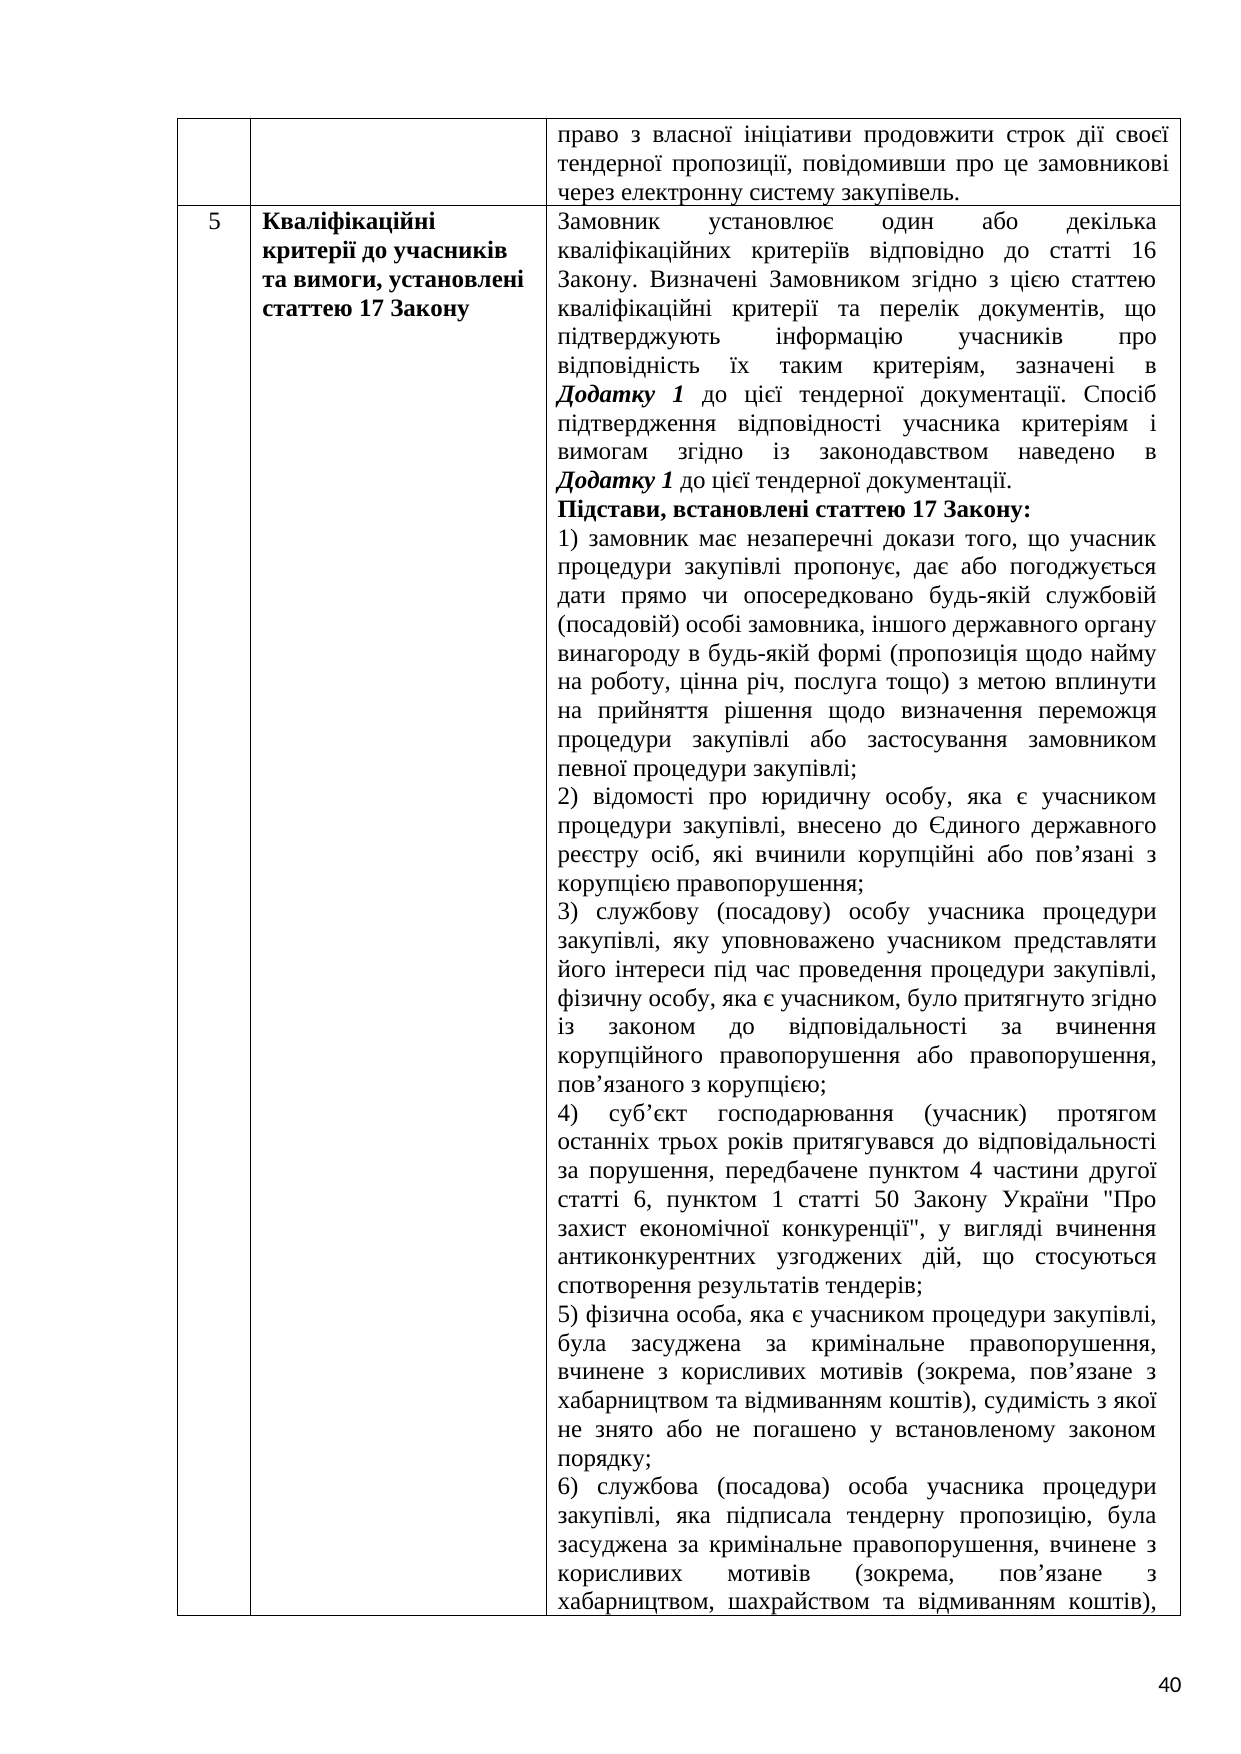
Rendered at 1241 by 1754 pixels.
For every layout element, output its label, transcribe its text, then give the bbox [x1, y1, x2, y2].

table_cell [251, 206, 546, 1615]
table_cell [547, 206, 1180, 1615]
table_cell 5 [178, 206, 250, 1615]
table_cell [251, 119, 546, 205]
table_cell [547, 119, 1180, 205]
table_cell 4 [178, 119, 250, 205]
